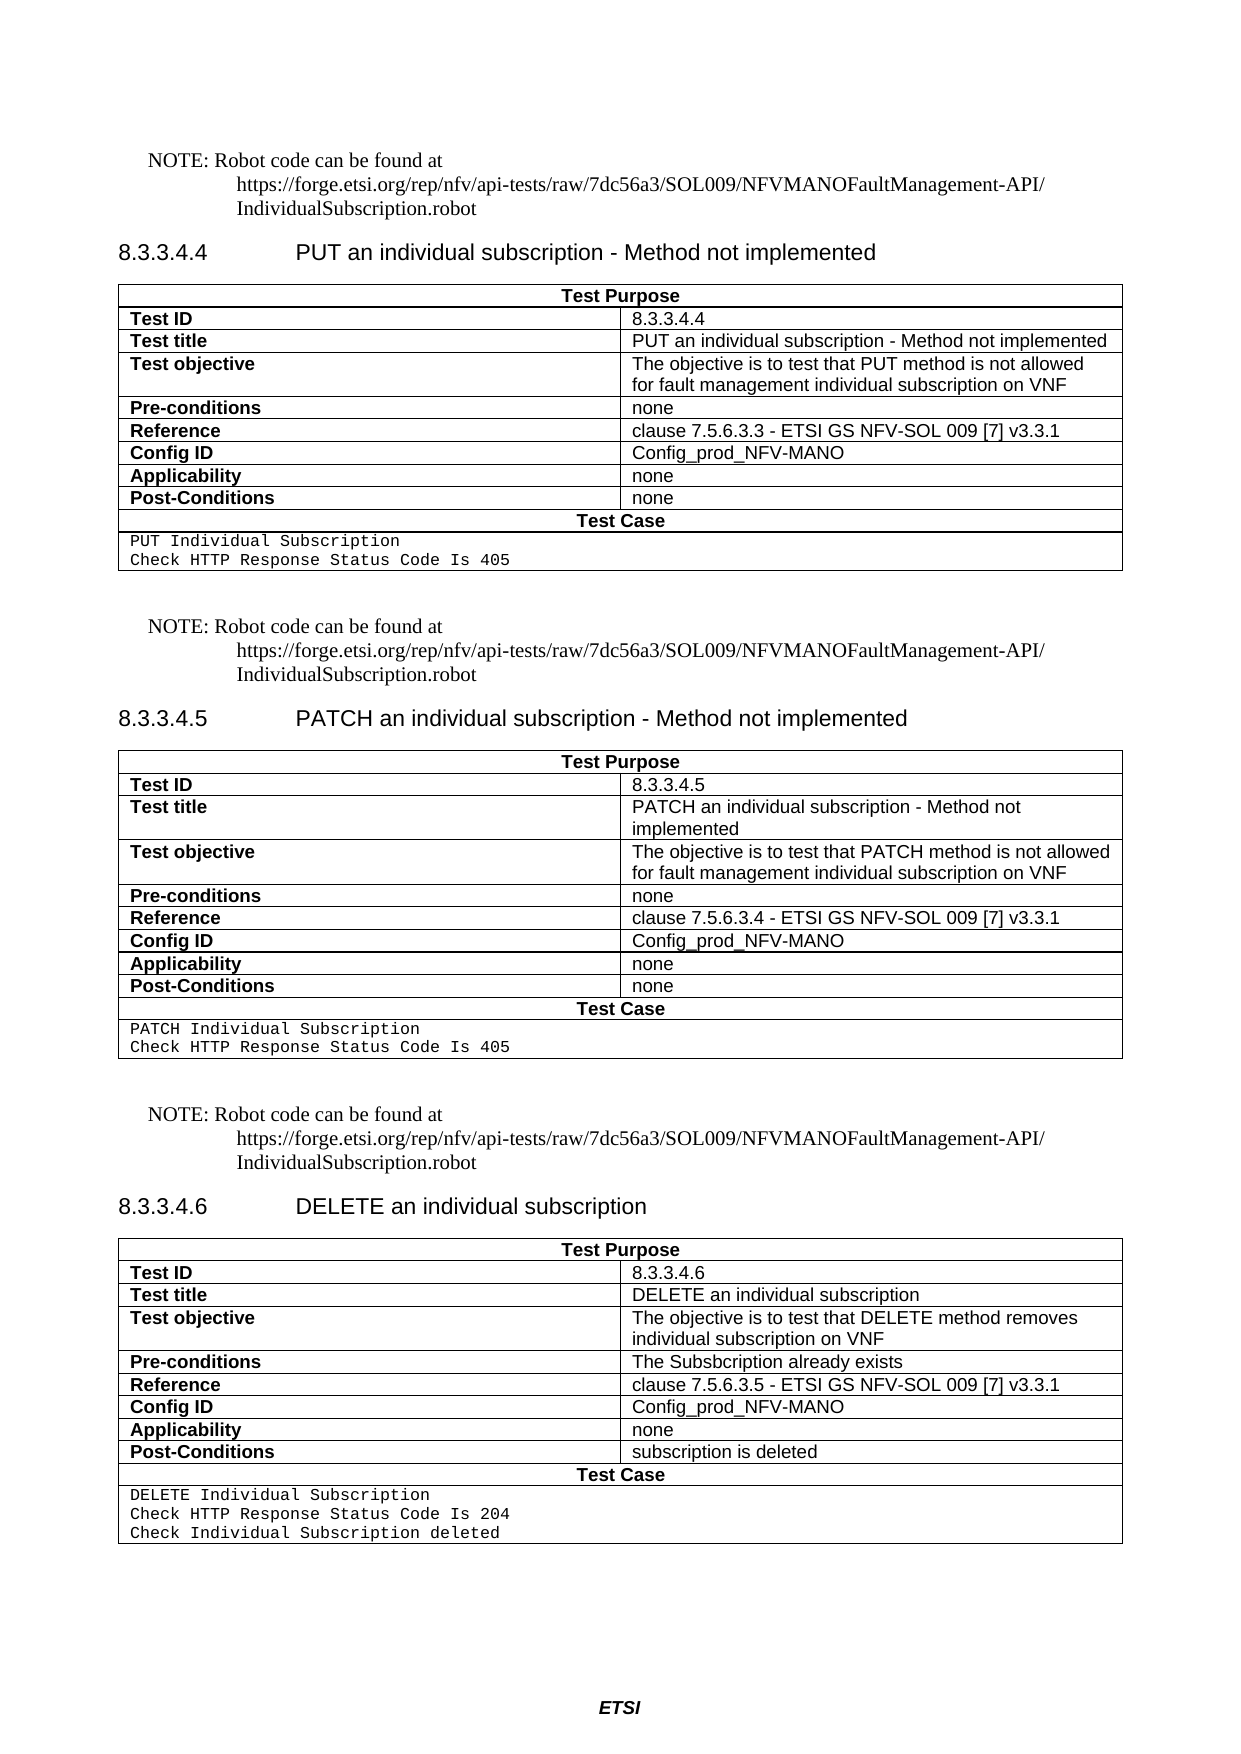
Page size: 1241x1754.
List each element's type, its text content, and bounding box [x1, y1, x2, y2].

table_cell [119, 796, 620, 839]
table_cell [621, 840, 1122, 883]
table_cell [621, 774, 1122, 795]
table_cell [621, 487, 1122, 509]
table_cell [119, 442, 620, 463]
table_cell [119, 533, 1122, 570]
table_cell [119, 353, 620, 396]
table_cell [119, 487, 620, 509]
text NOTE: Robot code can be found at https://forge.etsi.org/rep/nfv/api-tests/raw/7dc56a3/SOL009/NFVMANOFaultManagement-API/IndividualSubscription.robot [148, 1102, 1122, 1174]
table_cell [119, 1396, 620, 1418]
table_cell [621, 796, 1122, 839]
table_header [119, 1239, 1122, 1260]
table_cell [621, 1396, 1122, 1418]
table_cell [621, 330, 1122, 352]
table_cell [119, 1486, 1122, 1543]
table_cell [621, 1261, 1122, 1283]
text NOTE: Robot code can be found at https://forge.etsi.org/rep/nfv/api-tests/raw/7dc56a3/SOL009/NFVMANOFaultManagement-API/IndividualSubscription.robot [148, 614, 1122, 686]
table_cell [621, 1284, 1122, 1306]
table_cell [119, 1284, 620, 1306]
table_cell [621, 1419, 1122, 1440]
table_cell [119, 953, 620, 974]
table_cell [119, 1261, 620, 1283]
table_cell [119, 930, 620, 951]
subtitle 8.3.3.4.5 PATCH an individual subscription - Method not implemented [118, 705, 1122, 731]
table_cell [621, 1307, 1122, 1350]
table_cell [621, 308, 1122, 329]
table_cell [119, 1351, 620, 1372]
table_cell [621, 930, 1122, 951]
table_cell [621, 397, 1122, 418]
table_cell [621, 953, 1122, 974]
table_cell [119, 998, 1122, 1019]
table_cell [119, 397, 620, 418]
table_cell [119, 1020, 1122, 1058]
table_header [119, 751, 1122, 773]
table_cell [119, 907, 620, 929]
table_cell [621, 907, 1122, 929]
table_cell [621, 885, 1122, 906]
subtitle 8.3.3.4.6 DELETE an individual subscription [118, 1193, 1122, 1219]
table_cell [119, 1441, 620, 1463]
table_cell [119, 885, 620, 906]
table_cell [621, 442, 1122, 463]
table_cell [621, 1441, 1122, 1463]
text NOTE: Robot code can be found at https://forge.etsi.org/rep/nfv/api-tests/raw/7dc56a3/SOL009/NFVMANOFaultManagement-API/IndividualSubscription.robot [148, 148, 1122, 220]
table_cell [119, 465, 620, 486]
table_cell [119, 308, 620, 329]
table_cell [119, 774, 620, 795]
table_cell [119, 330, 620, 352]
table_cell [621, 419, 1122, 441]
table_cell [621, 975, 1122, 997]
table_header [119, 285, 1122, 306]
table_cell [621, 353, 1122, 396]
subtitle 8.3.3.4.4 PUT an individual subscription - Method not implemented [118, 239, 1122, 265]
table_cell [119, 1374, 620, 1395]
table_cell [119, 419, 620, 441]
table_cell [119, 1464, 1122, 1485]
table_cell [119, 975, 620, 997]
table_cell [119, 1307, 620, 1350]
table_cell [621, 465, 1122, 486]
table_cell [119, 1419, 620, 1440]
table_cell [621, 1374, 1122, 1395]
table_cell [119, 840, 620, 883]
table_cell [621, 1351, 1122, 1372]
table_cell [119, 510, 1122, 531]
